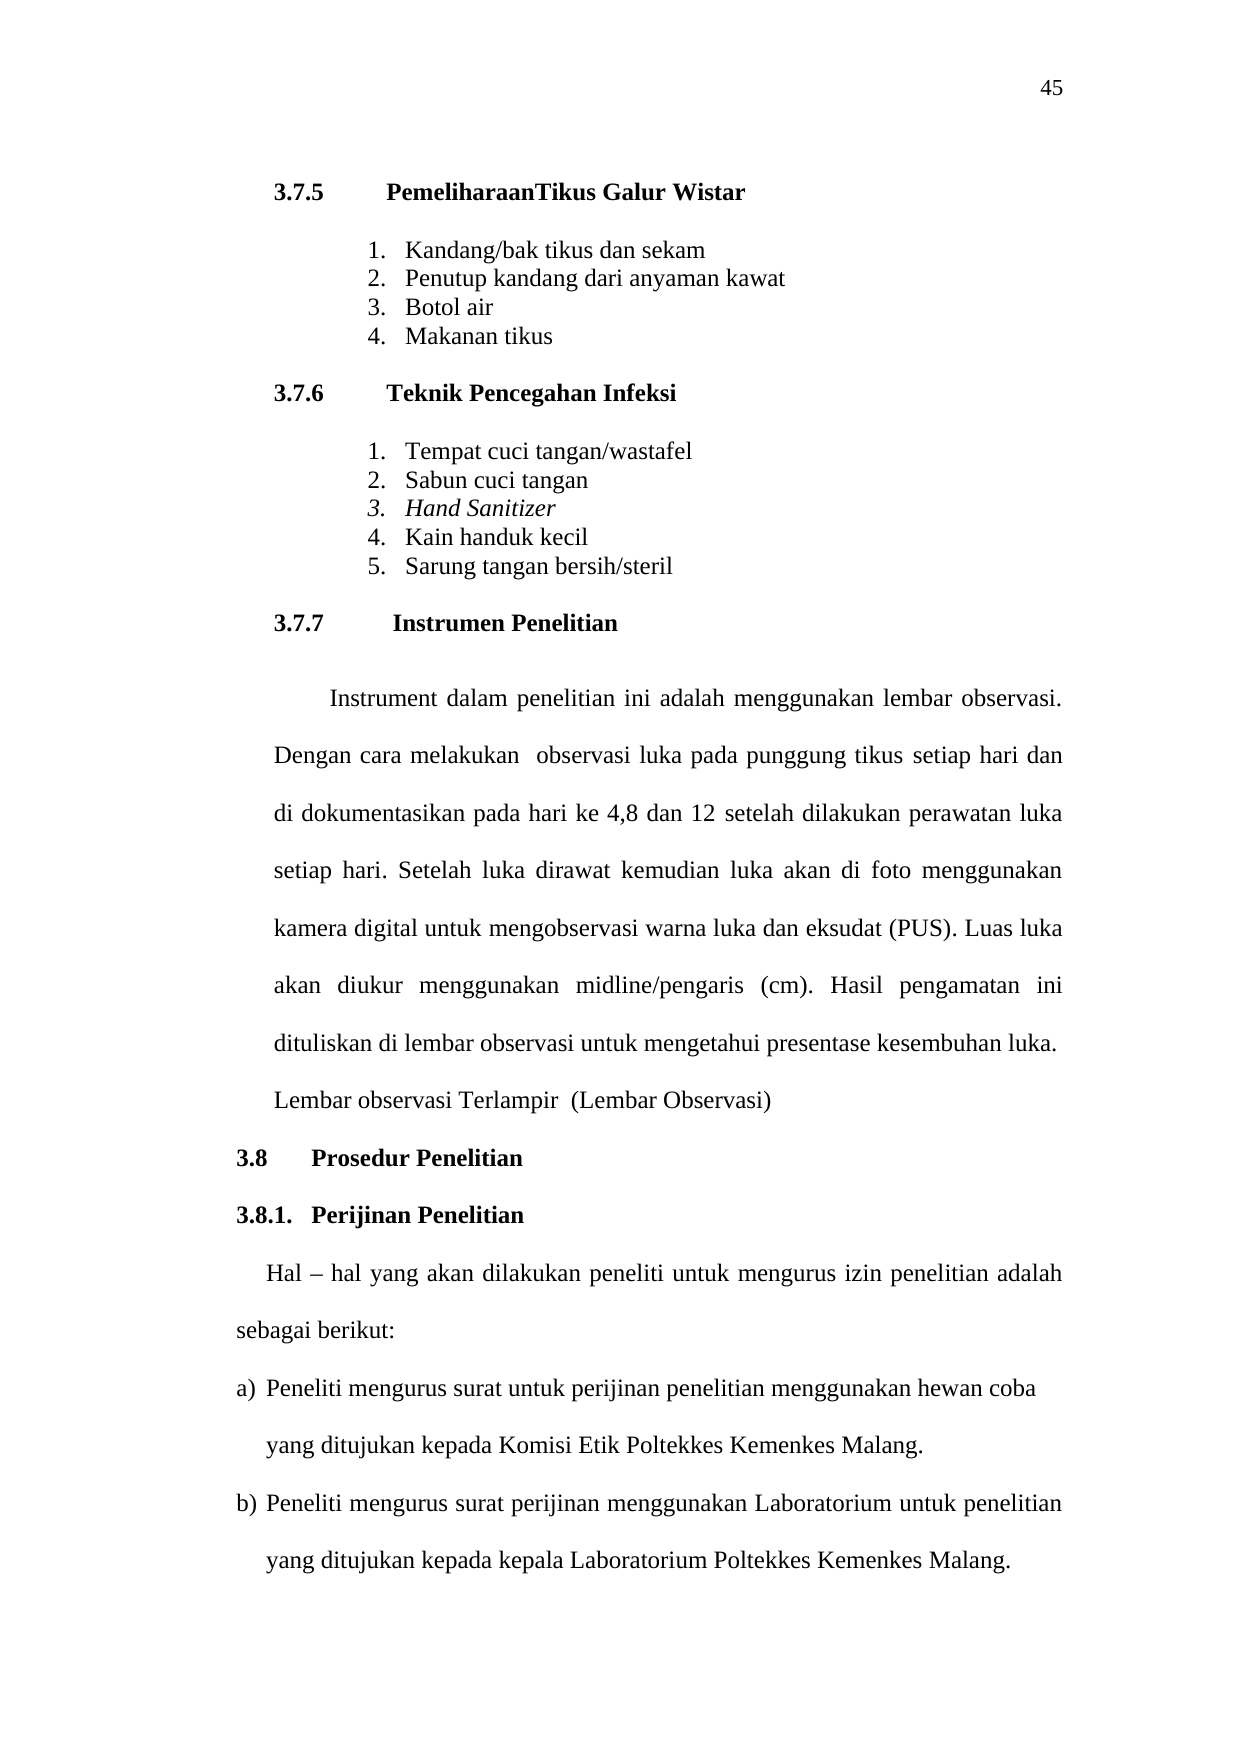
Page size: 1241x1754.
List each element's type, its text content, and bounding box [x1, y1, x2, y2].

list Kandang/bak tikus dan sekam [367, 235, 1063, 263]
list Sarung tangan bersih/steril [367, 551, 1063, 580]
list Kain handuk kecil [367, 522, 1063, 551]
list Perijinan Penelitian [236, 1200, 1063, 1229]
text Hal – hal yang akan dilakukan peneliti untuk mengurus izin penelitian adalah sebagai berikut: [236, 1258, 1063, 1344]
list Sabun cuci tangan [367, 465, 1063, 493]
list Hand Sanitizer [367, 493, 1063, 522]
list Botol air [367, 292, 1063, 321]
list Teknik Pencegahan Infeksi [274, 378, 1063, 407]
list PemeliharaanTikus Galur Wistar [274, 177, 1063, 206]
text Instrument dalam penelitian ini adalah menggunakan lembar observasi. Dengan cara melakukan observasi luka pada punggung tikus setiap hari dan di dokumentasikan pada hari ke 4,8 dan 12 setelah dilakukan perawatan luka setiap hari. Setelah luka dirawat kemudian luka akan di foto menggunakan kamera digital untuk mengobservasi warna luka dan eksudat (PUS). Luas luka akan diukur menggunakan midline/pengaris (cm). Hasil pengamatan ini dituliskan di lembar observasi untuk mengetahui presentase kesembuhan luka. [274, 683, 1063, 1056]
text Lembar observasi Terlampir (Lembar Observasi) [274, 1085, 1063, 1114]
list Tempat cuci tangan/wastafel [367, 436, 1063, 465]
list Makanan tikus [367, 321, 1063, 350]
list Penutup kandang dari anyaman kawat [367, 263, 1063, 292]
list Peneliti mengurus surat untuk perijinan penelitian menggunakan hewan coba yang ditujukan kepada Komisi Etik Poltekkes Kemenkes Malang. [236, 1373, 1063, 1459]
text 3.8 Prosedur Penelitian [236, 1143, 1063, 1171]
list Instrumen Penelitian [274, 608, 1063, 637]
list Peneliti mengurus surat perijinan menggunakan Laboratorium untuk penelitian yang ditujukan kepada kepala Laboratorium Poltekkes Kemenkes Malang. [236, 1488, 1063, 1574]
